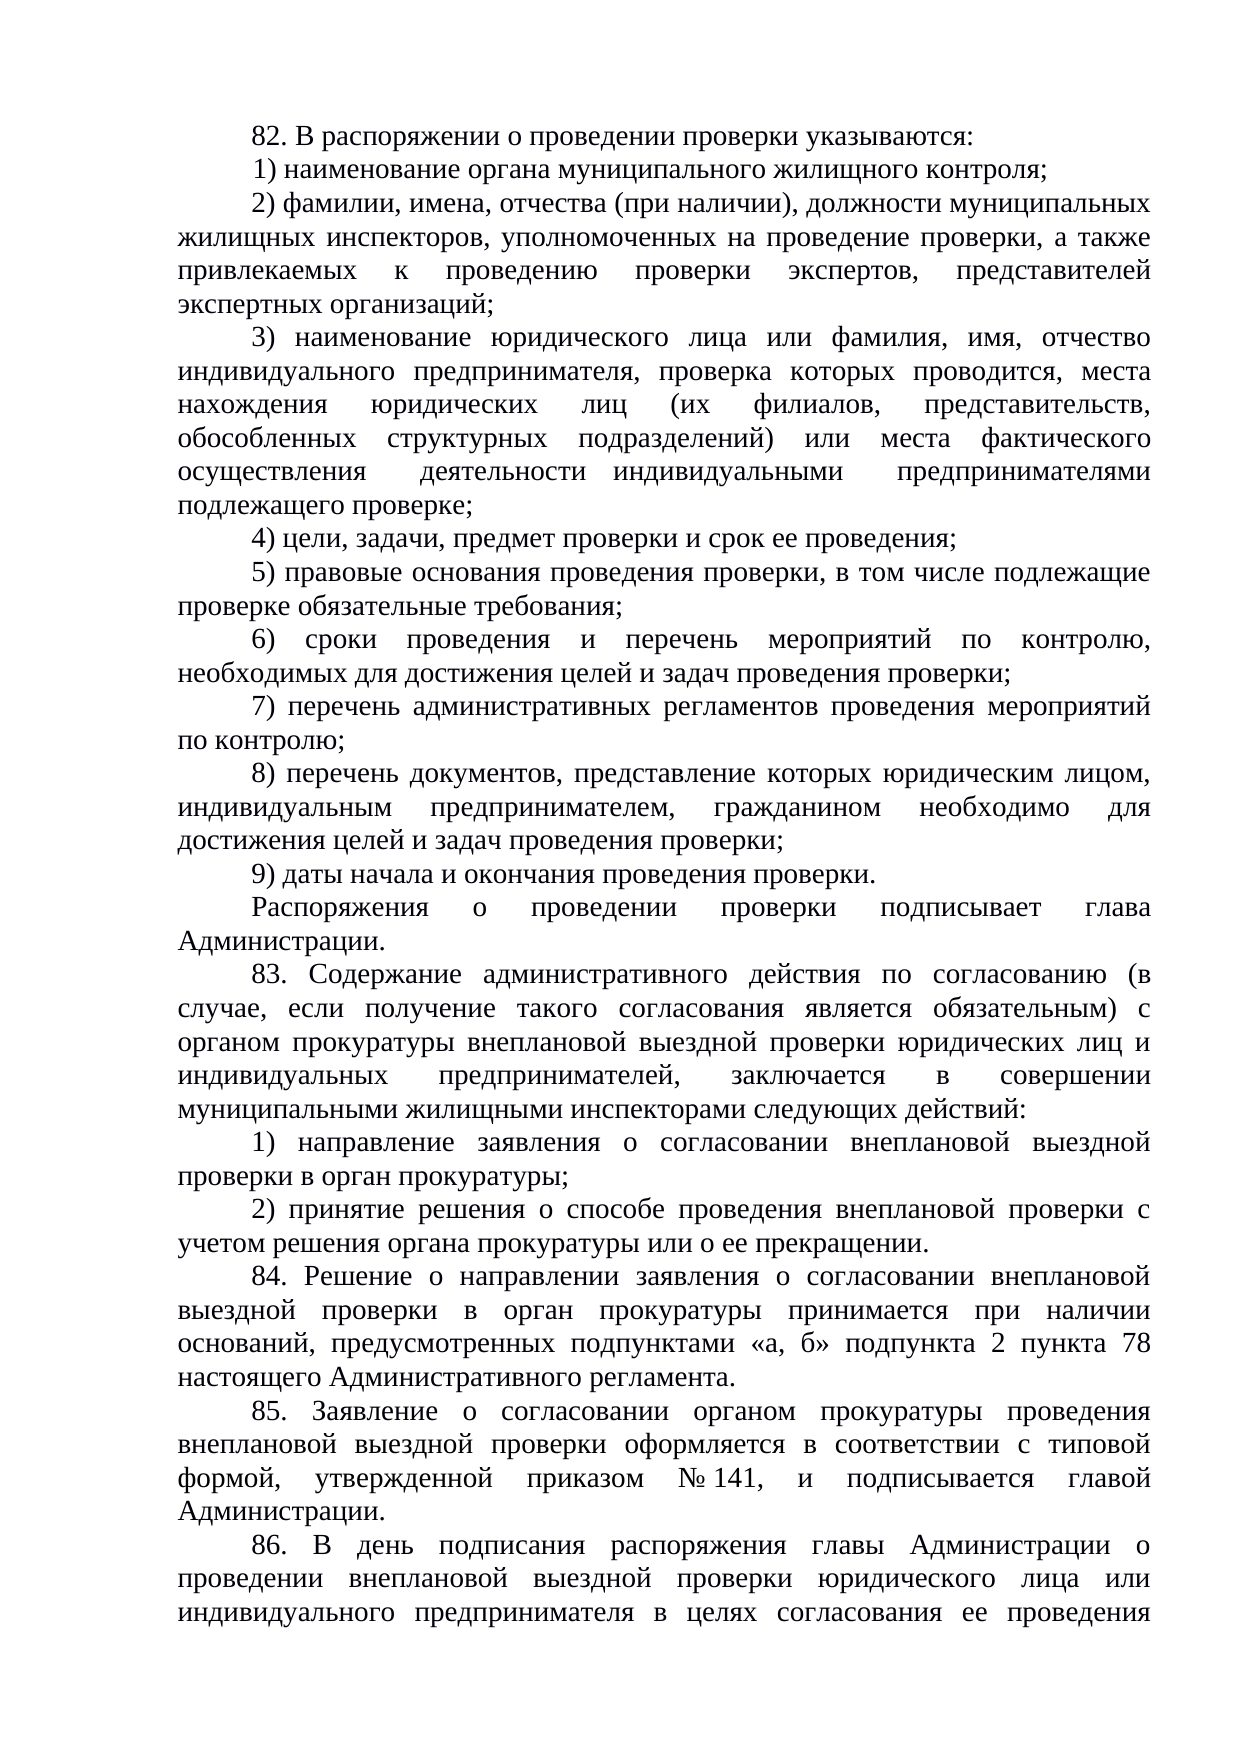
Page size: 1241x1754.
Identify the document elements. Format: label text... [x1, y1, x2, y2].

text 85. Заявление о согласовании органом прокуратуры проведения внеплановой выездной проверки оформляется в соответствии с типовой формой, утвержденной приказом № 141, и подписывается главой Администрации. [177, 1393, 1152, 1527]
text 5) правовые основания проведения проверки, в том числе подлежащие проверке обязательные требования; [177, 554, 1152, 621]
text 7) перечень административных регламентов проведения мероприятий по контролю; [177, 688, 1152, 755]
text 84. Решение о направлении заявления о согласовании внеплановой выездной проверки в орган прокуратуры принимается при наличии оснований, предусмотренных подпунктами «а, б» подпункта 2 пункта 78 настоящего Административного регламента. [177, 1258, 1152, 1393]
text 82. В распоряжении о проведении проверки указываются: [177, 118, 1152, 152]
text 1) направление заявления о согласовании внеплановой выездной проверки в орган прокуратуры; [177, 1124, 1152, 1191]
text 83. Содержание административного действия по согласованию (в случае, если получение такого согласования является обязательным) с органом прокуратуры внеплановой выездной проверки юридических лиц и индивидуальных предпринимателей, заключается в совершении муниципальными жилищными инспекторами следующих действий: [177, 957, 1152, 1124]
text 6) сроки проведения и перечень мероприятий по контролю, необходимых для достижения целей и задач проведения проверки; [177, 621, 1152, 688]
text 9) даты начала и окончания проведения проверки. [177, 856, 1152, 889]
text 1) наименование органа муниципального жилищного контроля; [177, 152, 1152, 185]
text Распоряжения о проведении проверки подписывает глава Администрации. [177, 889, 1152, 957]
text 4) цели, задачи, предмет проверки и срок ее проведения; [177, 521, 1152, 554]
text 3) наименование юридического лица или фамилия, имя, отчество индивидуального предпринимателя, проверка которых проводится, места нахождения юридических лиц (их филиалов, представительств, обособленных структурных подразделений) или места фактического осуществления деятельности индивидуальными предпринимателями подлежащего проверке; [177, 319, 1152, 521]
text 2) принятие решения о способе проведения внеплановой проверки с учетом решения органа прокуратуры или о ее прекращении. [177, 1191, 1152, 1258]
text 2) фамилии, имена, отчества (при наличии), должности муниципальных жилищных инспекторов, уполномоченных на проведение проверки, а также привлекаемых к проведению проверки экспертов, представителей экспертных организаций; [177, 185, 1152, 319]
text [177, 1527, 1152, 1627]
text 8) перечень документов, представление которых юридическим лицом, индивидуальным предпринимателем, гражданином необходимо для достижения целей и задач проведения проверки; [177, 755, 1152, 856]
